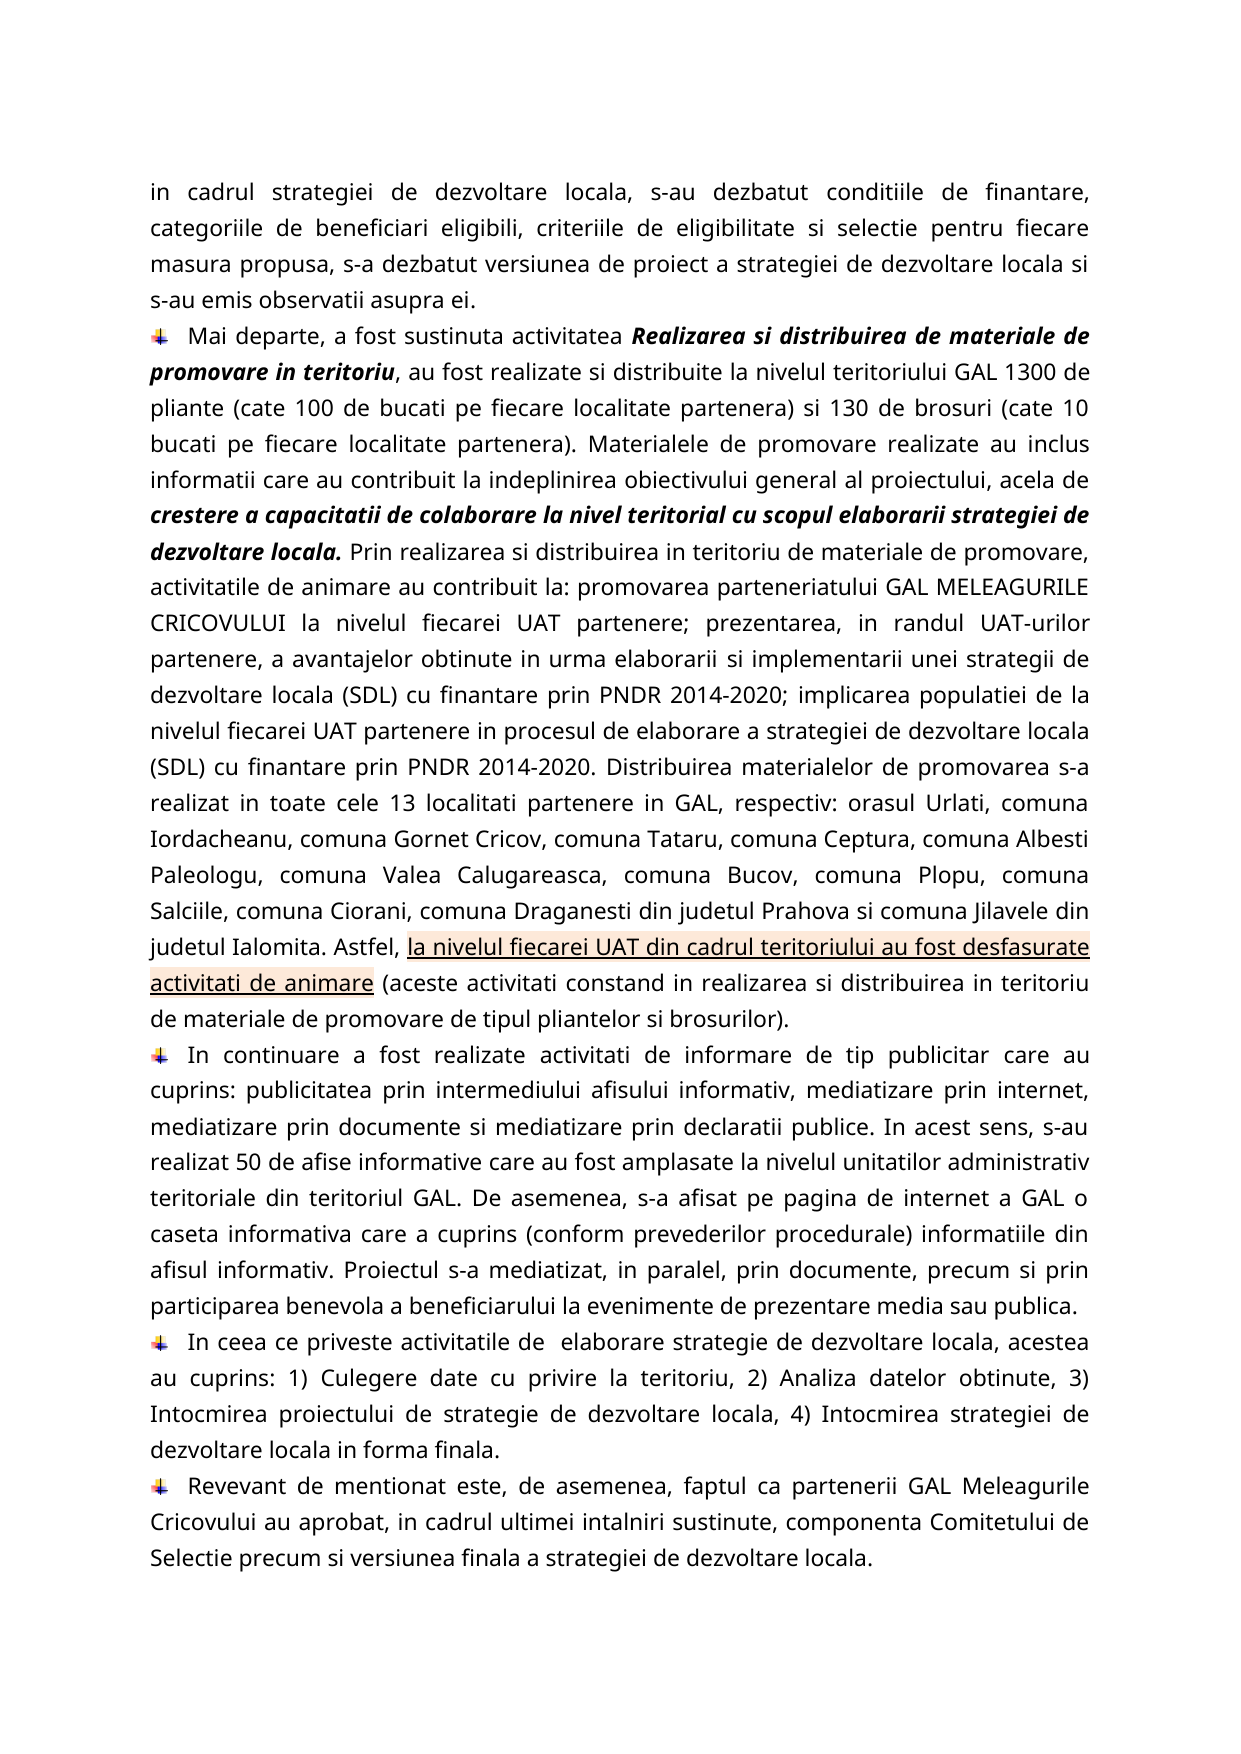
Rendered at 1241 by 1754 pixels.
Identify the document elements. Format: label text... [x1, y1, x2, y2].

picture [151, 1046, 168, 1064]
picture [151, 1334, 168, 1351]
picture [151, 1477, 168, 1495]
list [150, 176, 1090, 315]
list In ceea ce priveste activitatile de elaborare strategie de dezvoltare locala, acestea au cuprins: 1) Culegere date cu privire la teritoriu, 2) Analiza datelor obtinute, 3) Intocmirea proiectului de strategie de dezvoltare locala, 4) Intocmirea strategiei de dezvoltare locala in forma finala. [150, 1326, 1090, 1465]
list In continuare a fost realizate activitati de informare de tip publicitar care au cuprins: publicitatea prin intermediului afisului informativ, mediatizare prin internet, mediatizare prin documente si mediatizare prin declaratii publice. In acest sens, s-au realizat 50 de afise informative care au fost amplasate la nivelul unitatilor administrativ teritoriale din teritoriul GAL. De asemenea, s-a afisat pe pagina de internet a GAL o caseta informativa care a cuprins (conform prevederilor procedurale) informatiile din afisul informativ. Proiectul s-a mediatizat, in paralel, prin documente, precum si prin participarea benevola a beneficiarului la evenimente de prezentare media sau publica. [150, 1038, 1090, 1321]
list Revevant de mentionat este, de asemenea, faptul ca partenerii GAL Meleagurile Cricovului au aprobat, in cadrul ultimei intalniri sustinute, componenta Comitetului de Selectie precum si versiunea finala a strategiei de dezvoltare locala. [150, 1470, 1090, 1573]
list Mai departe, a fost sustinuta activitatea Realizarea si distribuirea de materiale de promovare in teritoriu, au fost realizate si distribuite la nivelul teritoriului GAL 1300 de pliante (cate 100 de bucati pe fiecare localitate partenera) si 130 de brosuri (cate 10 bucati pe fiecare localitate partenera). Materialele de promovare realizate au inclus informatii care au contribuit la indeplinirea obiectivului general al proiectului, acela de crestere a capacitatii de colaborare la nivel teritorial cu scopul elaborarii strategiei de dezvoltare locala. Prin realizarea si distribuirea in teritoriu de materiale de promovare, activitatile de animare au contribuit la: promovarea parteneriatului GAL MELEAGURILE CRICOVULUI la nivelul fiecarei UAT partenere; prezentarea, in randul UAT-urilor partenere, a avantajelor obtinute in urma elaborarii si implementarii unei strategii de dezvoltare locala (SDL) cu finantare prin PNDR 2014-2020; implicarea populatiei de la nivelul fiecarei UAT partenere in procesul de elaborare a strategiei de dezvoltare locala (SDL) cu finantare prin PNDR 2014-2020. Distribuirea materialelor de promovarea s-a realizat in toate cele 13 localitati partenere in GAL, respectiv: orasul Urlati, comuna Iordacheanu, comuna Gornet Cricov, comuna Tataru, comuna Ceptura, comuna Albesti Paleologu, comuna Valea Calugareasca, comuna Bucov, comuna Plopu, comuna Salciile, comuna Ciorani, comuna Draganesti din judetul Prahova si comuna Jilavele din judetul Ialomita. Astfel, la nivelul fiecarei UAT din cadrul teritoriului au fost desfasurate activitati de animare (aceste activitati constand in realizarea si distribuirea in teritoriu de materiale de promovare de tipul pliantelor si brosurilor). [150, 320, 1090, 1034]
picture [151, 327, 168, 345]
